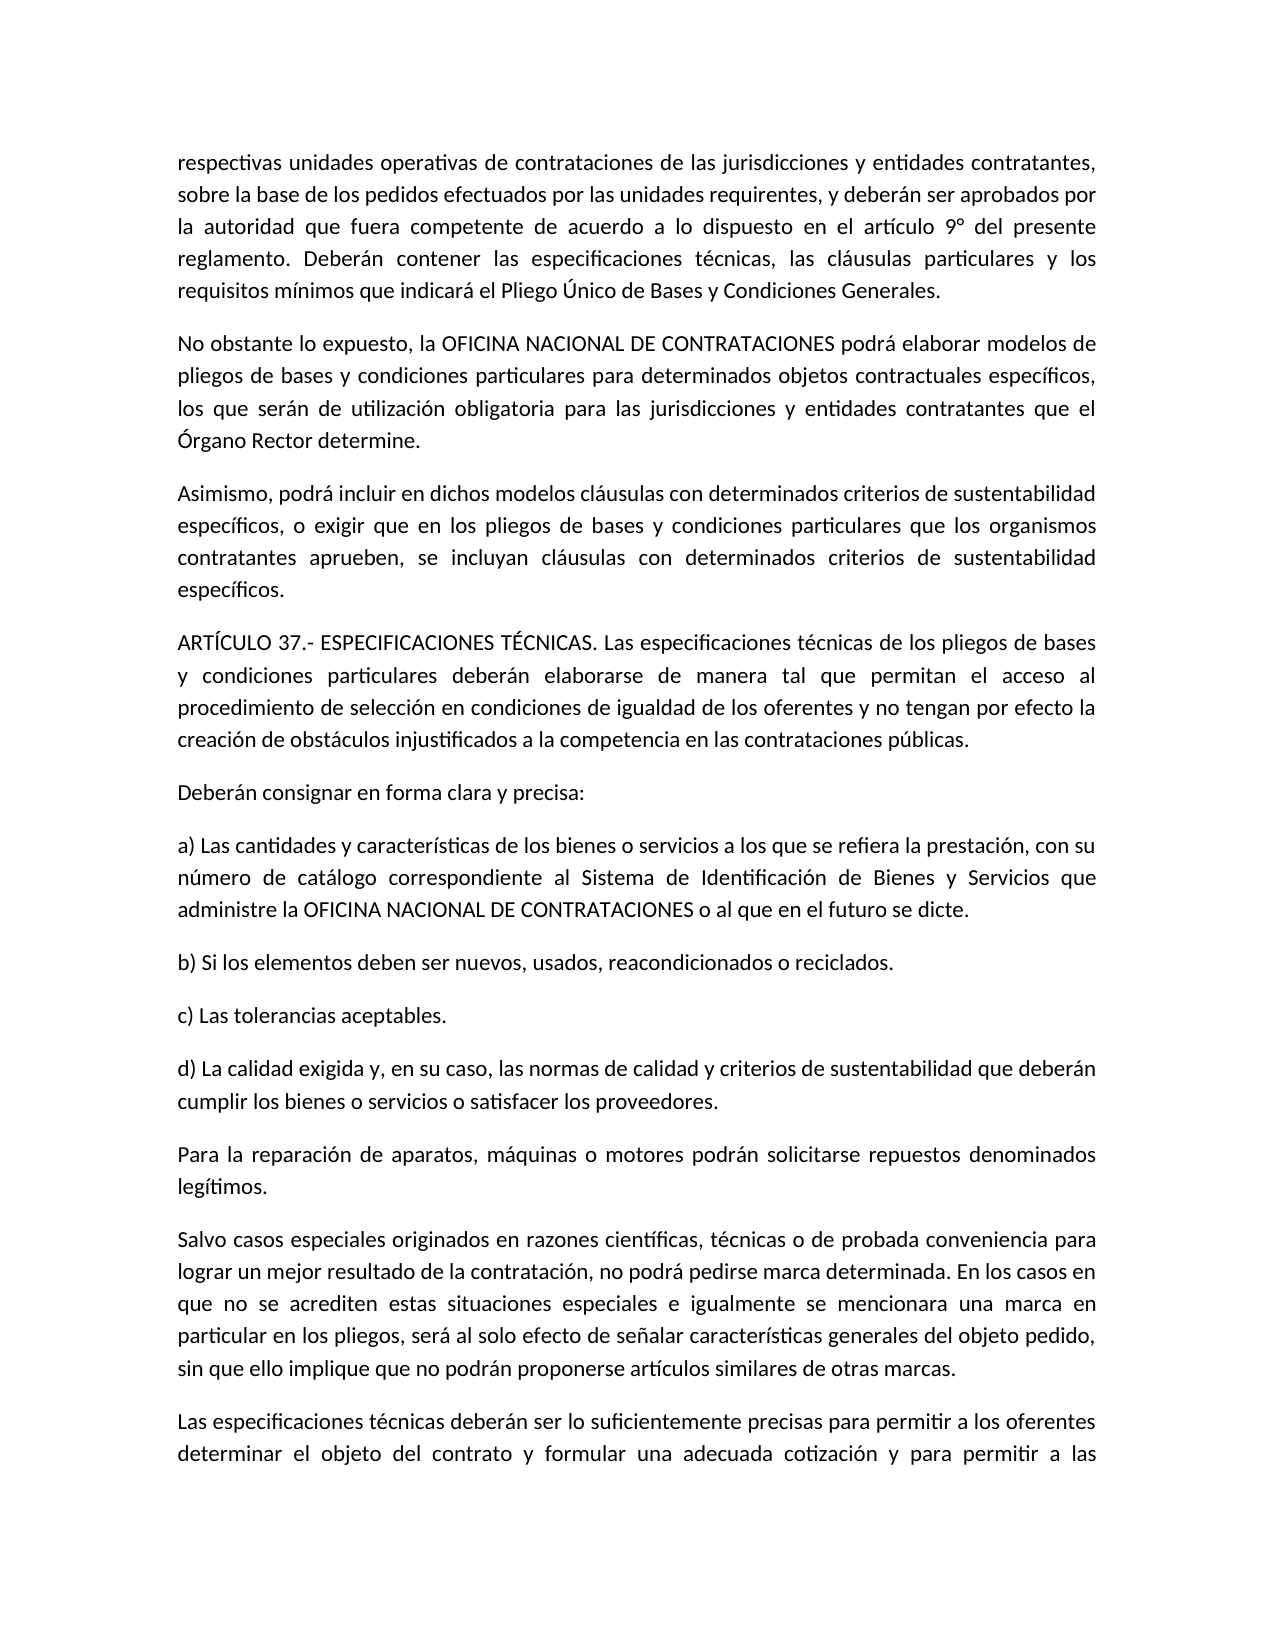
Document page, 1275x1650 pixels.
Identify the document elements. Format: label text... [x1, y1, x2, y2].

text Deberán consignar en forma clara y precisa: [177, 778, 1098, 806]
text ARTÍCULO 37.- ESPECIFICACIONES TÉCNICAS. Las especificaciones técnicas de los pliegos de bases y condiciones particulares deberán elaborarse de manera tal que permitan el acceso al procedimiento de selección en condiciones de igualdad de los oferentes y no tengan por efecto la creación de obstáculos injustificados a la competencia en las contrataciones públicas. [177, 628, 1098, 753]
text Para la reparación de aparatos, máquinas o motores podrán solicitarse repuestos denominados legítimos. [177, 1140, 1098, 1200]
text b) Si los elementos deben ser nuevos, usados, reacondicionados o reciclados. [177, 948, 1098, 977]
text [177, 1407, 1098, 1467]
text No obstante lo expuesto, la OFICINA NACIONAL DE CONTRATACIONES podrá elaborar modelos de pliegos de bases y condiciones particulares para determinados objetos contractuales específicos, los que serán de utilización obligatoria para las jurisdicciones y entidades contratantes que el Órgano Rector determine. [177, 329, 1098, 454]
text a) Las cantidades y características de los bienes o servicios a los que se refiera la prestación, con su número de catálogo correspondiente al Sistema de Identificación de Bienes y Servicios que administre la OFICINA NACIONAL DE CONTRATACIONES o al que en el futuro se dicte. [177, 831, 1098, 923]
text c) Las tolerancias aceptables. [177, 1002, 1098, 1029]
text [177, 148, 1098, 304]
text d) La calidad exigida y, en su caso, las normas de calidad y criterios de sustentabilidad que deberán cumplir los bienes o servicios o satisfacer los proveedores. [177, 1054, 1098, 1115]
text Asimismo, podrá incluir en dichos modelos cláusulas con determinados criterios de sustentabilidad específicos, o exigir que en los pliegos de bases y condiciones particulares que los organismos contratantes aprueben, se incluyan cláusulas con determinados criterios de sustentabilidad específicos. [177, 479, 1098, 603]
text Salvo casos especiales originados en razones científicas, técnicas o de probada conveniencia para lograr un mejor resultado de la contratación, no podrá pedirse marca determinada. En los casos en que no se acrediten estas situaciones especiales e igualmente se mencionara una marca en particular en los pliegos, será al solo efecto de señalar características generales del objeto pedido, sin que ello implique que no podrán proponerse artículos similares de otras marcas. [177, 1225, 1098, 1382]
